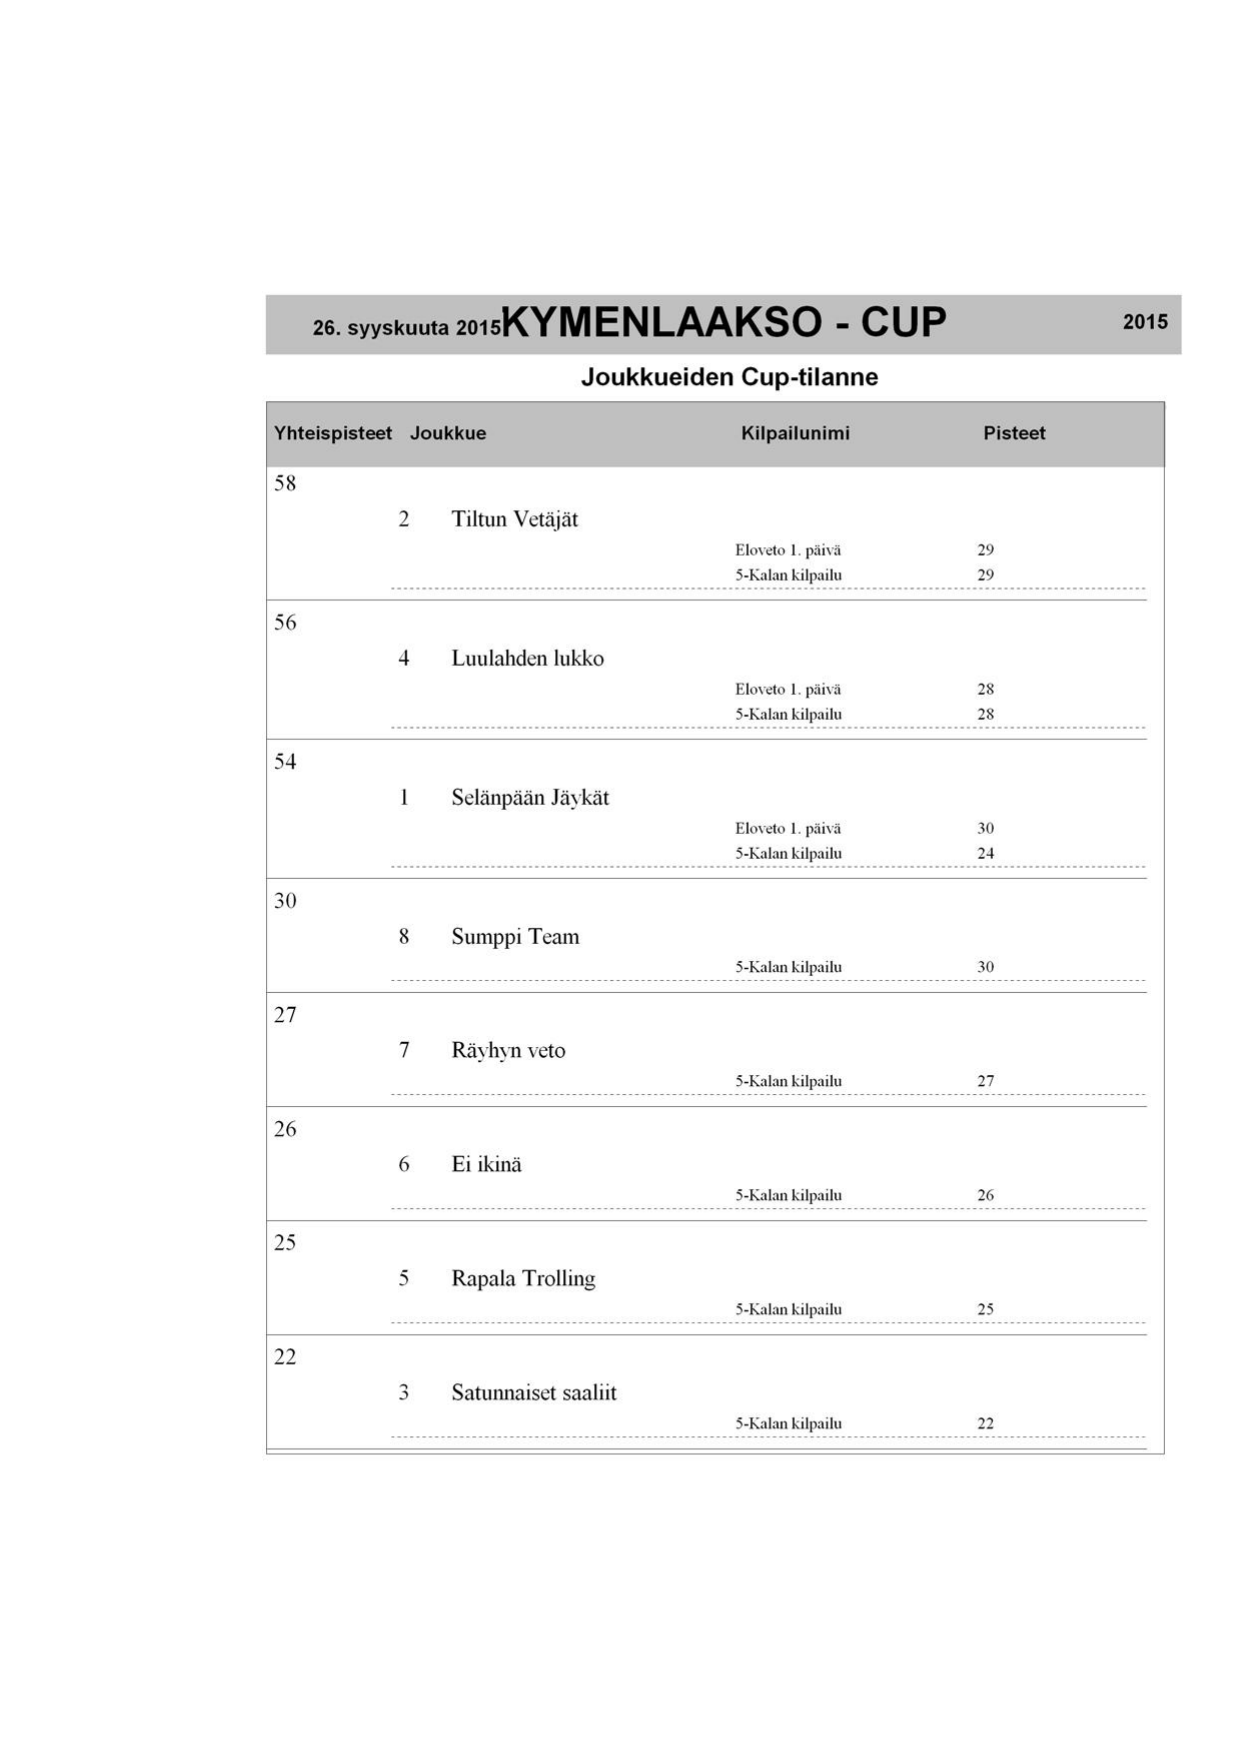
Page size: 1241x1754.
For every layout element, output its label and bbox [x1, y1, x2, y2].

picture [118, 147, 1241, 1607]
